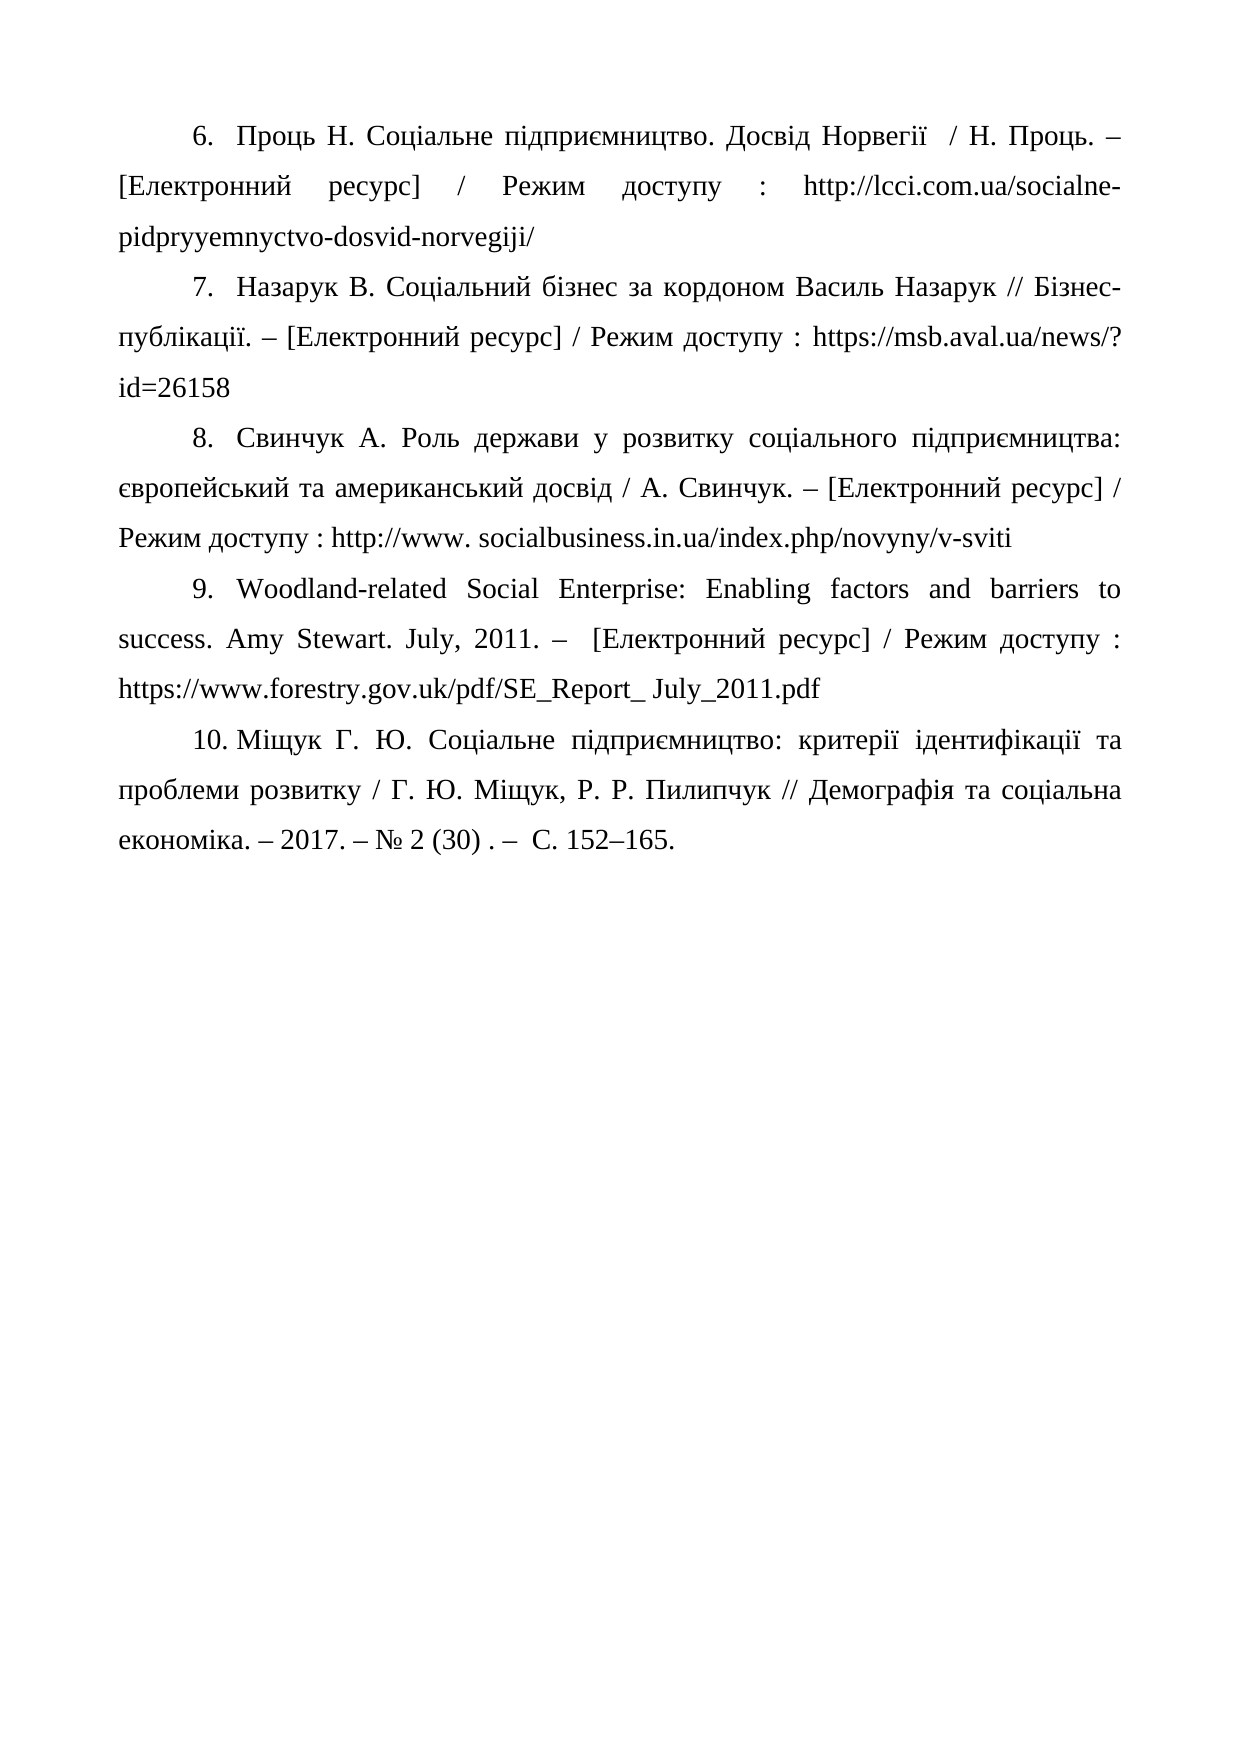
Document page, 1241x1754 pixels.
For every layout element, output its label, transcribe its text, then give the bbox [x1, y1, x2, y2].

list Міщук Г. Ю. Соціальне підприємництво: критерії ідентифікації та проблеми розвитку / Г. Ю. Міщук, Р. Р. Пилипчук // Демографія та соціальна економіка. – 2017. – № 2 (30) . – С. 152–165. [118, 722, 1122, 856]
list Свинчук А. Роль держави у розвитку соціального підприємництва: європейський та американський досвід / А. Свинчук. – [Електронний ресурс] / Режим доступу : http://www. socialbusiness.in.ua/index.php/novyny/v-sviti [118, 420, 1122, 554]
list Назарук В. Соціальний бізнес за кордоном Василь Назарук // Бізнес-публікації. – [Електронний ресурс] / Режим доступу : https://msb.aval.ua/news/?id=26158 [118, 269, 1122, 403]
list Проць Н. Соціальне підприємництво. Досвід Норвегії / Н. Проць. – [Електронний ресурс] / Режим доступу : http://lcci.com.ua/socialne-pidpryyemnyctvo-dosvid-norvegiji/ [118, 118, 1122, 252]
list Woodland-related Social Enterprise: Enabling factors and barriers to success. Amy Stewart. July, 2011. – [Електронний ресурс] / Режим доступу : https://www.forestry.gov.uk/pdf/SE_Report_ July_2011.pdf [118, 571, 1122, 705]
